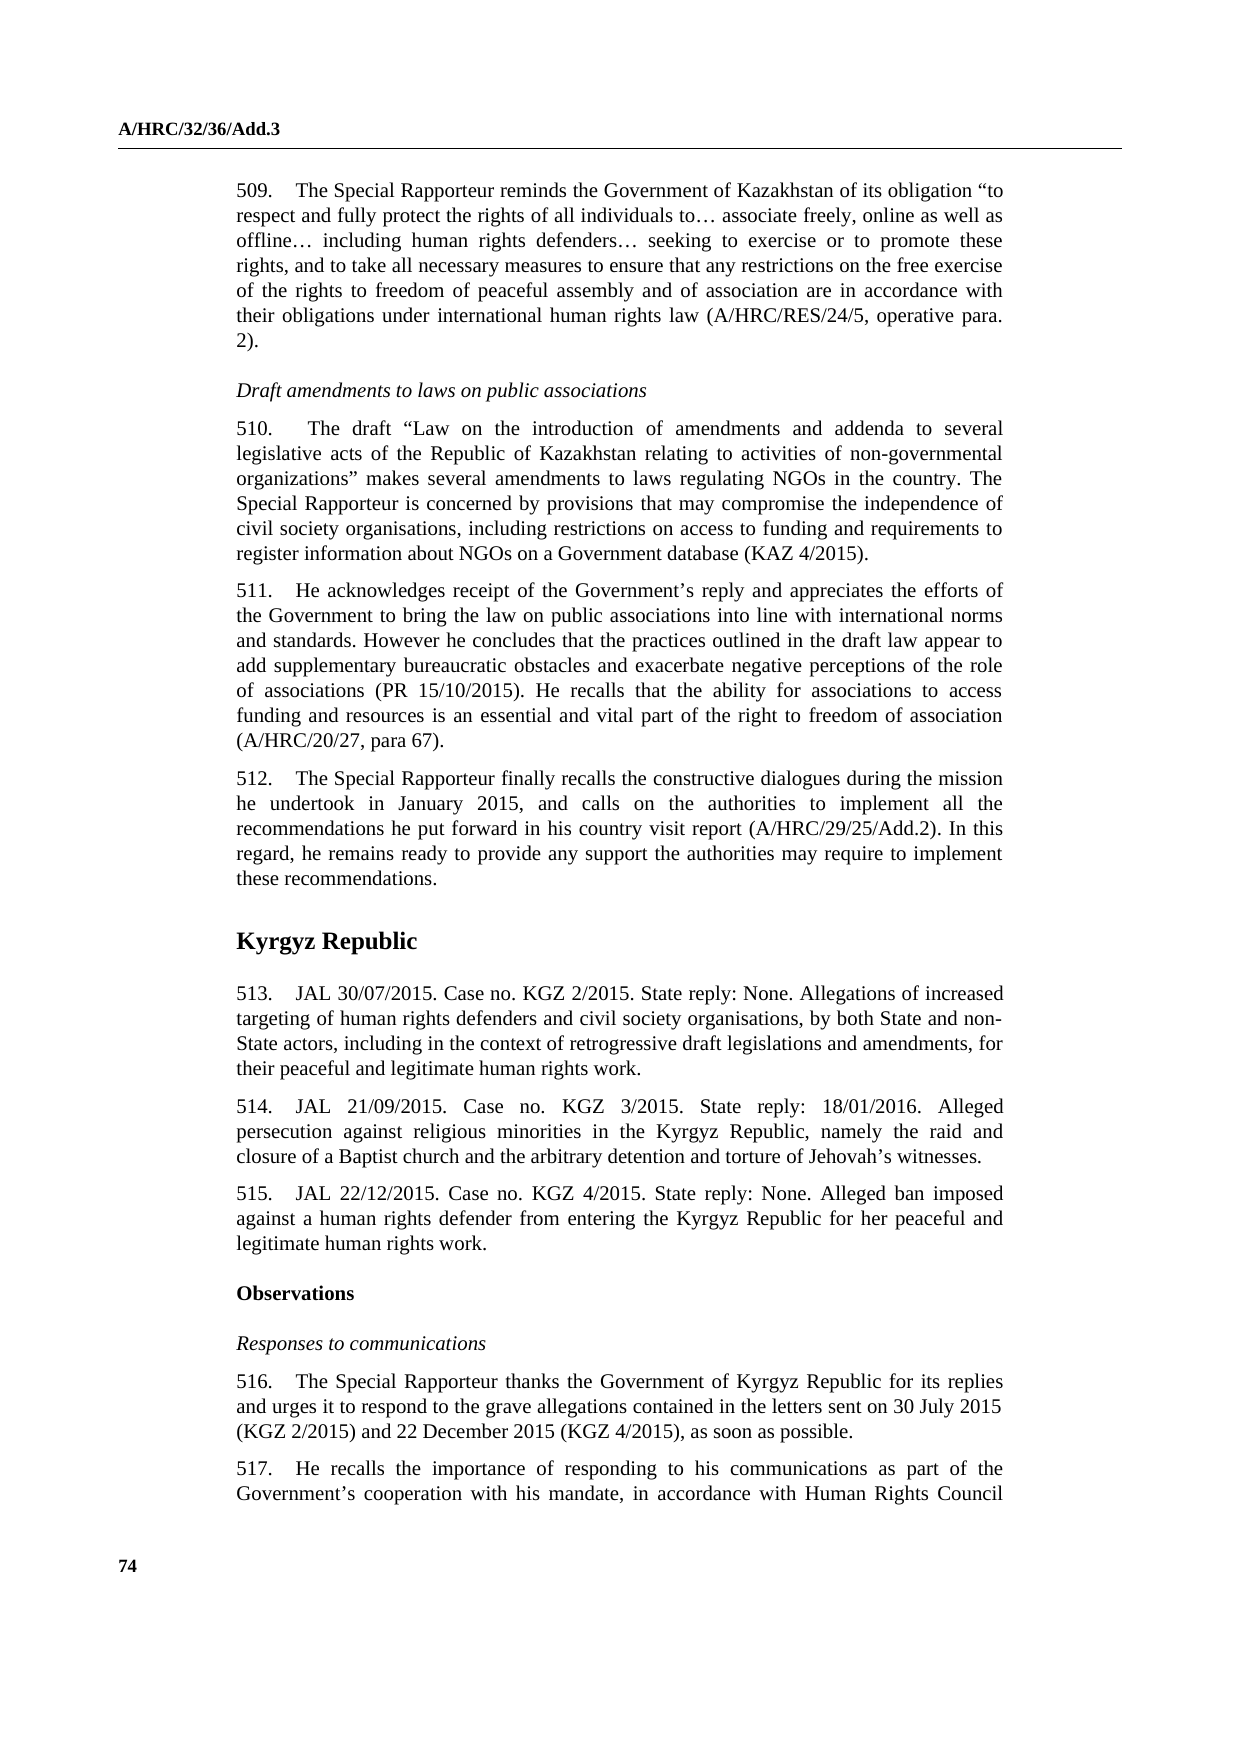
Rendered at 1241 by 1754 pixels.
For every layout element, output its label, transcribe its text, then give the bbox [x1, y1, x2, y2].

text Kyrgyz Republic [236, 927, 1004, 955]
list The Special Rapporteur reminds the Government of Kazakhstan of its obligation “to respect and fully protect the rights of all individuals to… associate freely, online as well as offline… including human rights defenders… seeking to exercise or to promote these rights, and to take all necessary measures to ensure that any restrictions on the free exercise of the rights to freedom of peaceful assembly and of association are in accordance with their obligations under international human rights law (A/HRC/RES/24/5, operative para. 2). [236, 177, 1004, 352]
text Responses to communications [118, 1330, 1004, 1355]
list The Special Rapporteur finally recalls the constructive dialogues during the mission he undertook in January 2015, and calls on the authorities to implement all the recommendations he put forward in his country visit report (A/HRC/29/25/Add.2). In this regard, he remains ready to provide any support the authorities may require to implement these recommendations. [236, 765, 1004, 890]
list The Special Rapporteur thanks the Government of Kyrgyz Republic for its replies and urges it to respond to the grave allegations contained in the letters sent on 30 July 2015 (KGZ 2/2015) and 22 December 2015 (KGZ 4/2015), as soon as possible. [236, 1368, 1004, 1443]
list JAL 22/12/2015. Case no. KGZ 4/2015. State reply: None. Alleged ban imposed against a human rights defender from entering the Kyrgyz Republic for her peaceful and legitimate human rights work. [236, 1180, 1004, 1255]
list JAL 30/07/2015. Case no. KGZ 2/2015. State reply: None. Allegations of increased targeting of human rights defenders and civil society organisations, by both State and non-State actors, including in the context of retrogressive draft legislations and amendments, for their peaceful and legitimate human rights work. [236, 980, 1004, 1080]
list The draft “Law on the introduction of amendments and addenda to several legislative acts of the Republic of Kazakhstan relating to activities of non-governmental organizations” makes several amendments to laws regulating NGOs in the country. The Special Rapporteur is concerned by provisions that may compromise the independence of civil society organisations, including restrictions on access to funding and requirements to register information about NGOs on a Government database (KAZ 4/2015). [236, 415, 1004, 565]
list JAL 21/09/2015. Case no. KGZ 3/2015. State reply: 18/01/2016. Alleged persecution against religious minorities in the Kyrgyz Republic, namely the raid and closure of a Baptist church and the arbitrary detention and torture of Jehovah’s witnesses. [236, 1093, 1004, 1168]
text Draft amendments to laws on public associations [118, 377, 1004, 402]
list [236, 1455, 1004, 1505]
text Observations [118, 1280, 1004, 1305]
list He acknowledges receipt of the Government’s reply and appreciates the efforts of the Government to bring the law on public associations into line with international norms and standards. However he concludes that the practices outlined in the draft law appear to add supplementary bureaucratic obstacles and exacerbate negative perceptions of the role of associations (PR 15/10/2015). He recalls that the ability for associations to access funding and resources is an essential and vital part of the right to freedom of association (A/HRC/20/27, para 67). [236, 577, 1004, 752]
